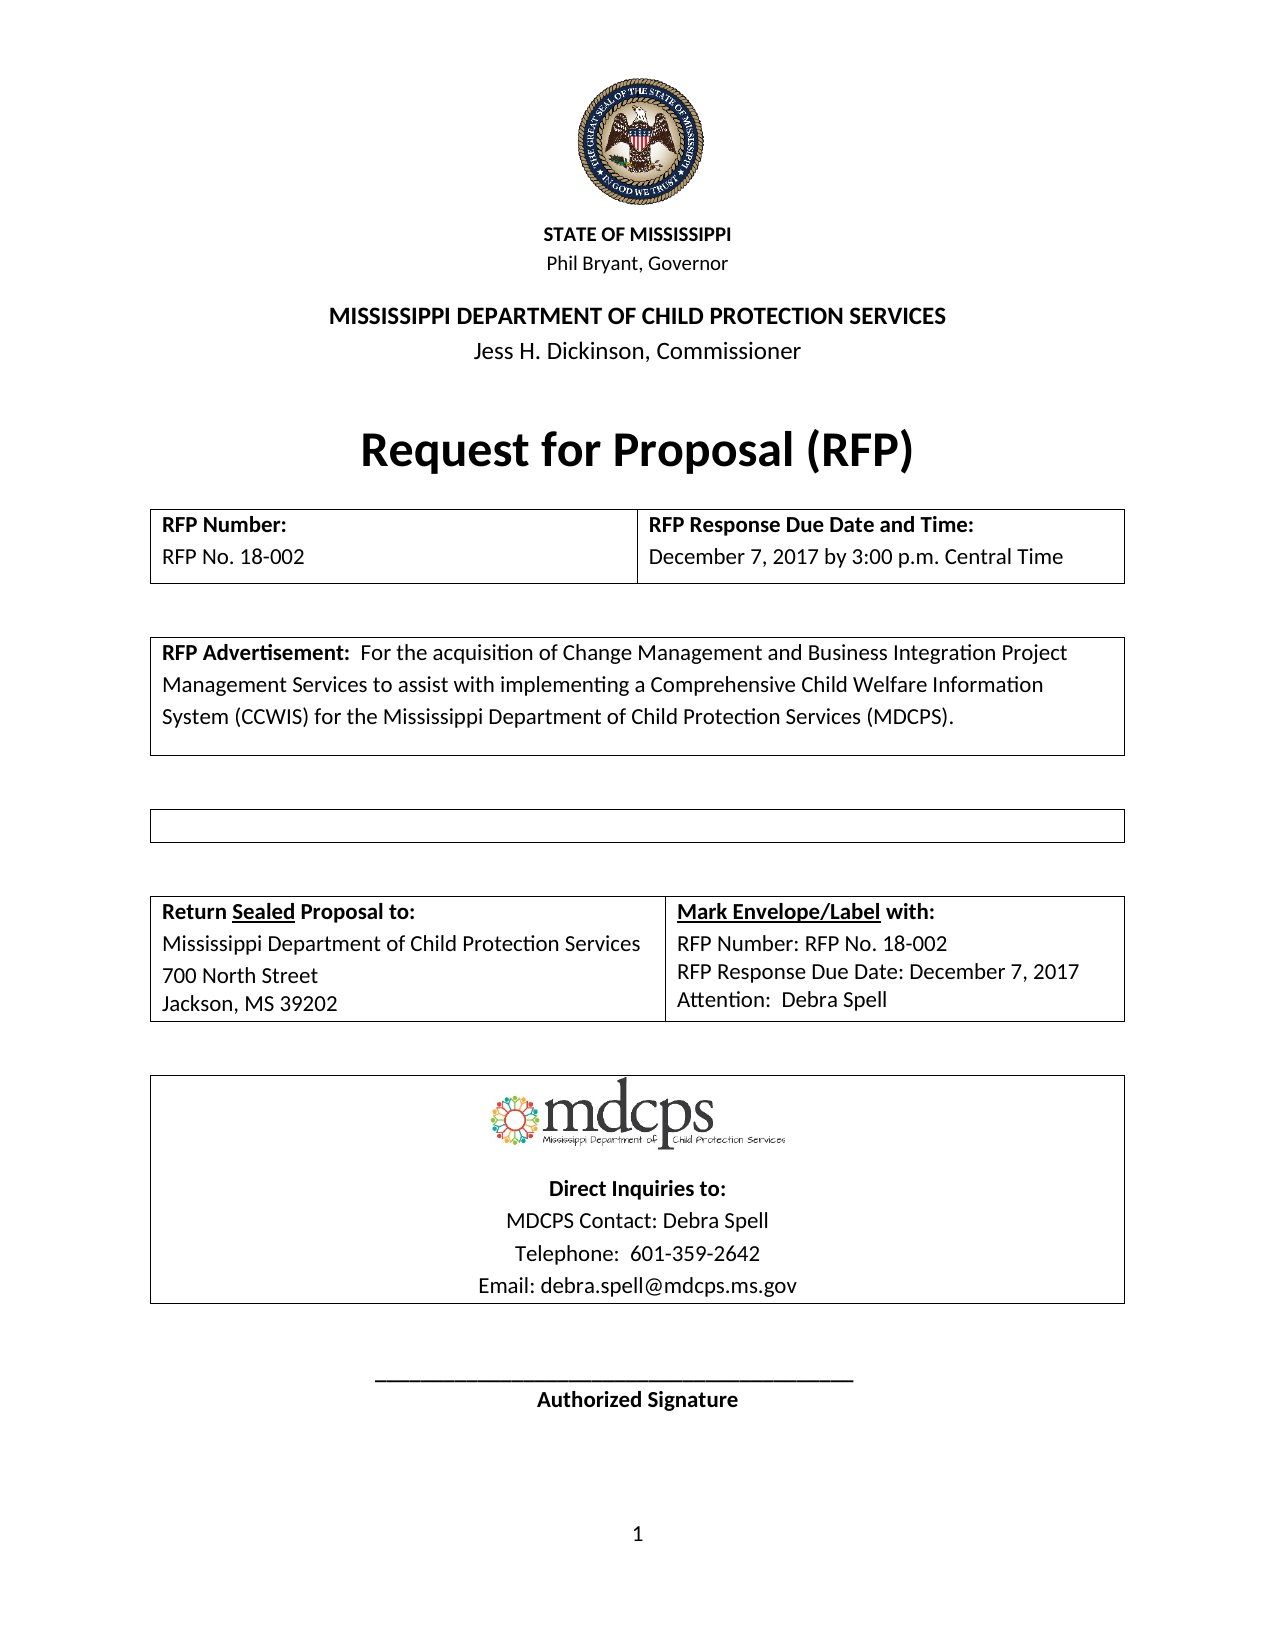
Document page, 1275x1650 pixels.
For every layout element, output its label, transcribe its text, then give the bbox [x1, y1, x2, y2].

table_header [151, 810, 1124, 842]
text Request for Proposal (RFP) [150, 418, 1125, 479]
table_header RFP Response Due Date and Time: December 7, 2017 by 3:00 p.m. Central Time [638, 510, 1124, 583]
table_header RFP Advertisement: For the acquisition of Change Management and Business Integration Project Management Services to assist with implementing a Comprehensive Child Welfare Information System (CCWIS) for the Mississippi Department of Child Protection Services (MDCPS). [151, 638, 1124, 755]
text __________________________________________ [300, 1357, 1125, 1385]
table_header RFP Number: RFP No. 18-002 [151, 510, 637, 583]
table_header Direct Inquiries to: MDCPS Contact: Debra Spell Telephone: 601-359-2642 Email: debra.spell@mdcps.ms.gov [151, 1076, 1124, 1303]
text Authorized Signature [150, 1385, 1125, 1413]
picture [490, 1076, 785, 1150]
table_header Return Sealed Proposal to: Mississippi Department of Child Protection Services 700 North Street Jackson, MS 39202 [151, 897, 665, 1021]
table_header Mark Envelope/Label with: RFP Number: RFP No. 18-002 RFP Response Due Date: December 7, 2017 Attention: Debra Spell [666, 897, 1124, 1021]
picture [561, 72, 720, 210]
